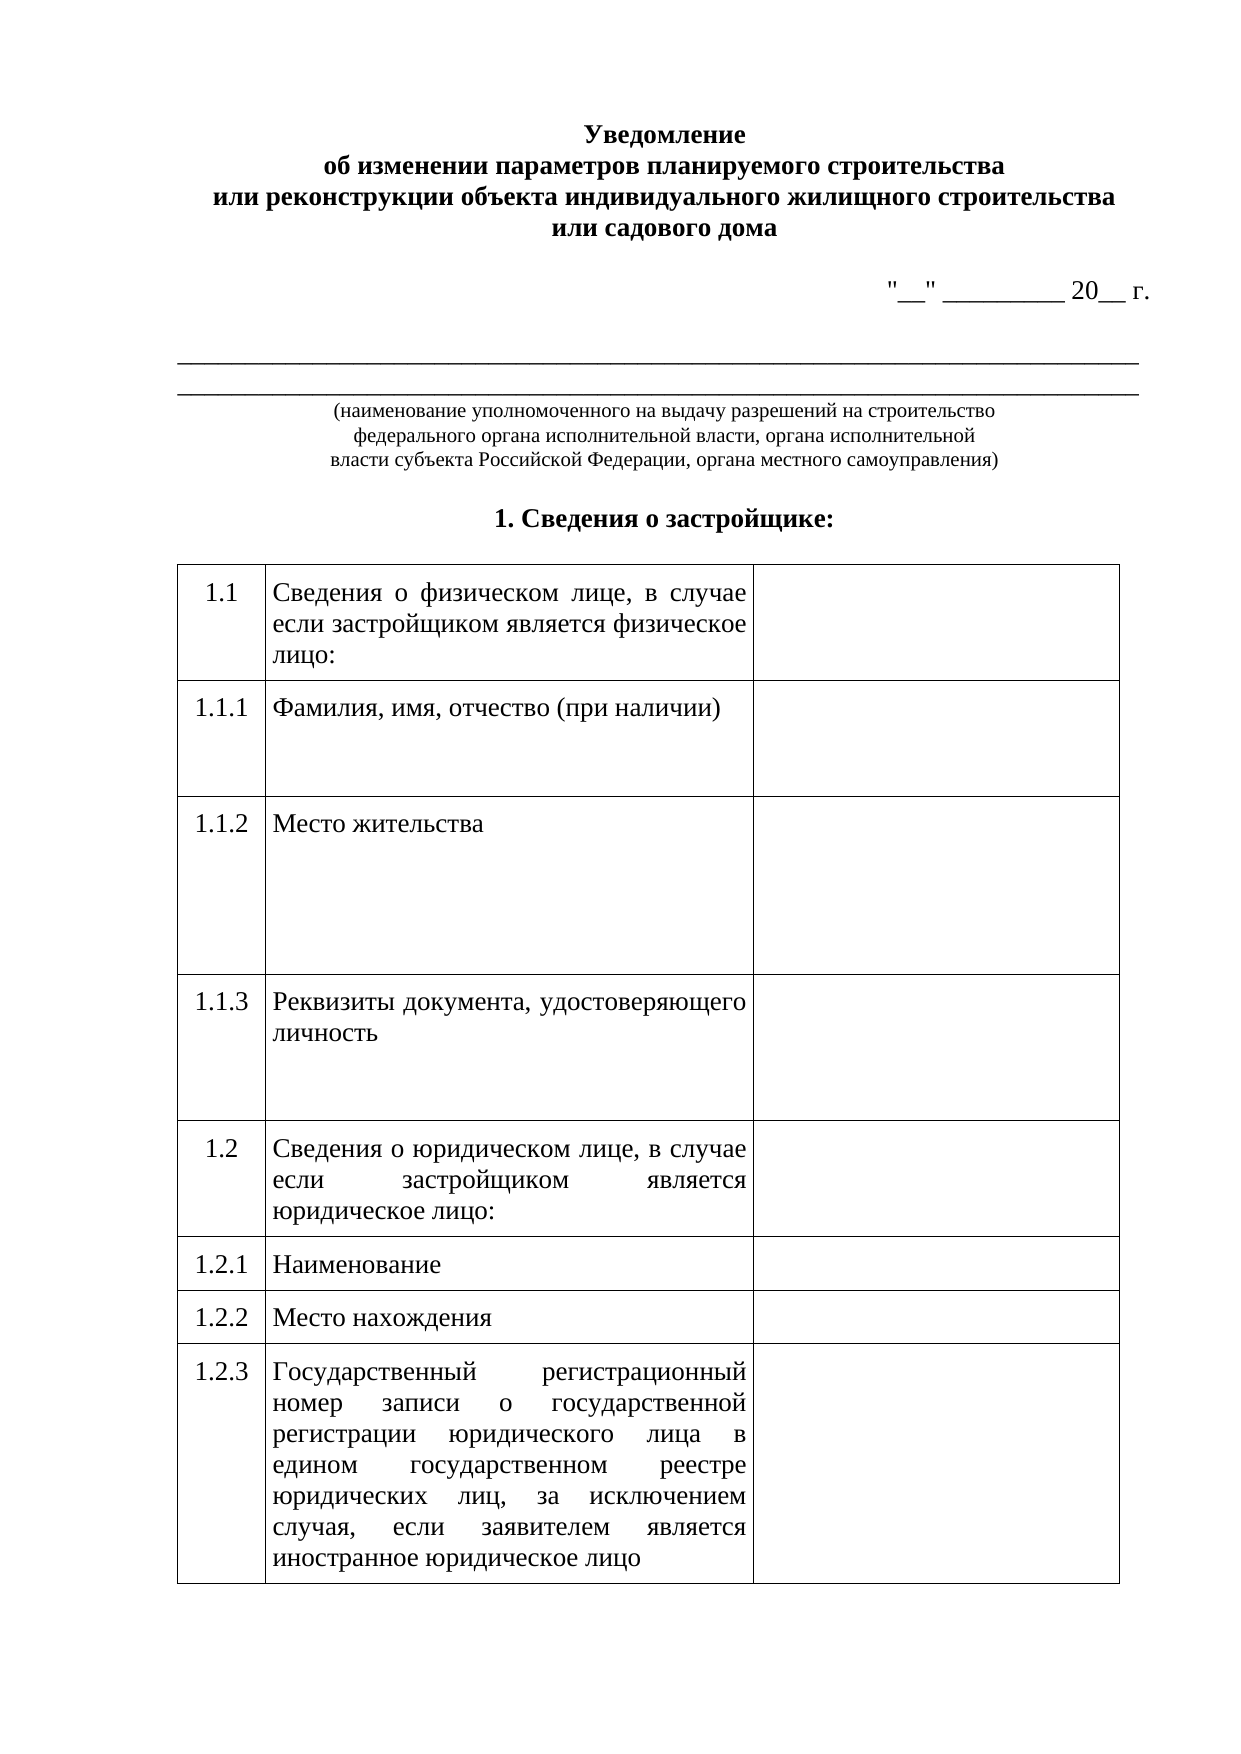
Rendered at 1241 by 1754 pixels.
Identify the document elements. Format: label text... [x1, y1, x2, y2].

table_cell [754, 1291, 1119, 1343]
table_cell Место жительства [266, 797, 753, 973]
table_cell 1.1.1 [178, 681, 265, 796]
table_header 1.1 [178, 565, 265, 680]
text (наименование уполномоченного на выдачу разрешений на строительство [177, 398, 1152, 422]
table_cell Наименование [266, 1237, 753, 1289]
table_cell [754, 1237, 1119, 1289]
text или реконструкции объекта индивидуального жилищного строительства [177, 180, 1152, 212]
table_cell 1.2.1 [178, 1237, 265, 1289]
table_header [754, 565, 1119, 680]
table_cell 1.1.2 [178, 797, 265, 973]
table_cell [754, 1121, 1119, 1236]
text власти субъекта Российской Федерации, органа местного самоуправления) [177, 447, 1152, 471]
table_cell [754, 681, 1119, 796]
table_header Сведения о физическом лице, в случае если застройщиком является физическое лицо: [266, 565, 753, 680]
text Уведомление [177, 118, 1152, 149]
text федерального органа исполнительной власти, органа исполнительной [177, 422, 1152, 447]
table_cell Реквизиты документа, удостоверяющего личность [266, 975, 753, 1120]
text "__" _________ 20__ г. [177, 274, 1152, 305]
table_cell Сведения о юридическом лице, в случае если застройщиком является юридическое лицо: [266, 1121, 753, 1236]
table_cell [754, 797, 1119, 973]
text _______________________________________________________________________ [177, 367, 1152, 398]
table_cell [754, 1344, 1119, 1583]
table_cell Фамилия, имя, отчество (при наличии) [266, 681, 753, 796]
text об изменении параметров планируемого строительства [177, 149, 1152, 180]
text _______________________________________________________________________ [177, 336, 1152, 367]
table_cell 1.2.2 [178, 1291, 265, 1343]
table_cell 1.1.3 [178, 975, 265, 1120]
table_cell [754, 975, 1119, 1120]
table_cell Место нахождения [266, 1291, 753, 1343]
table_cell 1.2.3 [178, 1344, 265, 1583]
table_cell Государственный регистрационный номер записи о государственной регистрации юридического лица в едином государственном реестре юридических лиц, за исключением случая, если заявителем является иностранное юридическое лицо [266, 1344, 753, 1583]
text или садового дома [177, 212, 1152, 243]
text 1. Сведения о застройщике: [177, 502, 1152, 533]
table_cell 1.2 [178, 1121, 265, 1236]
